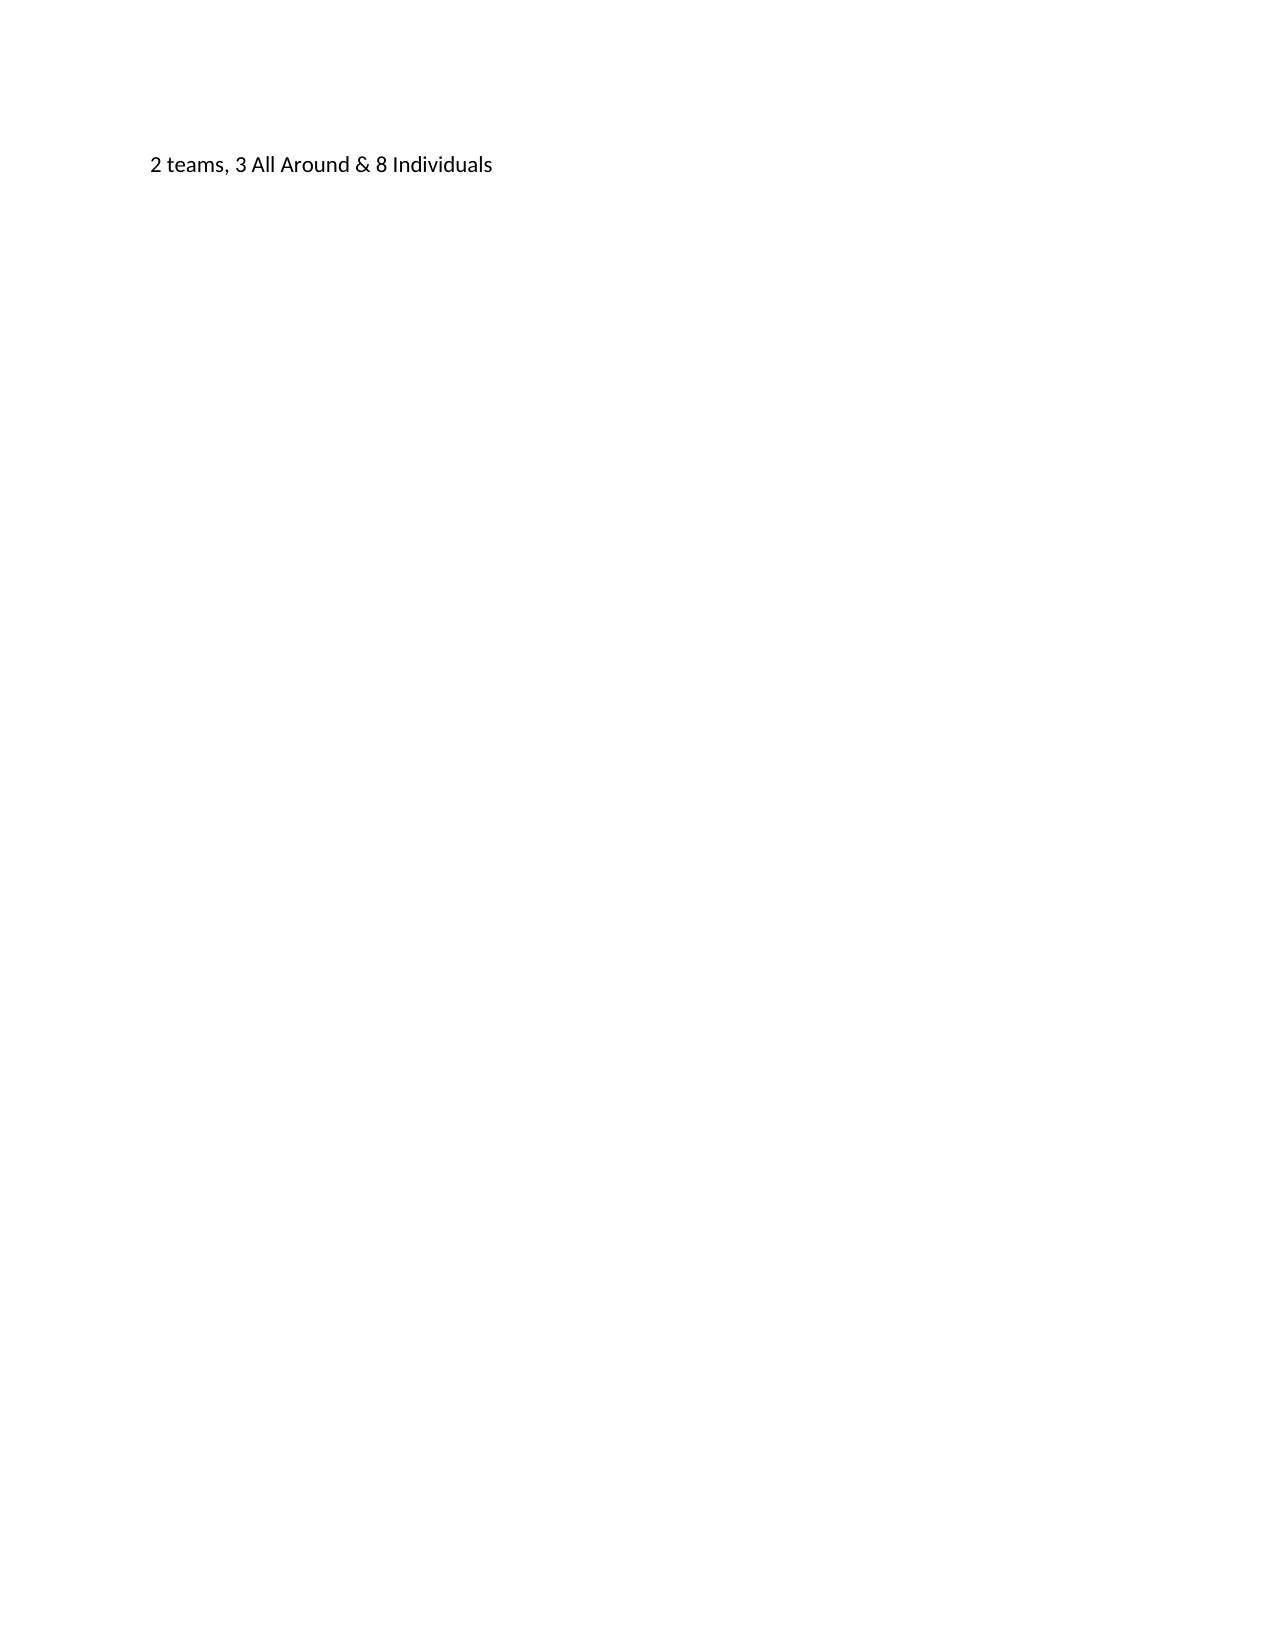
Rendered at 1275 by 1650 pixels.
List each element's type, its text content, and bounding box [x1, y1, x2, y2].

text 2 teams, 3 All Around & 8 Individuals [150, 150, 1125, 178]
